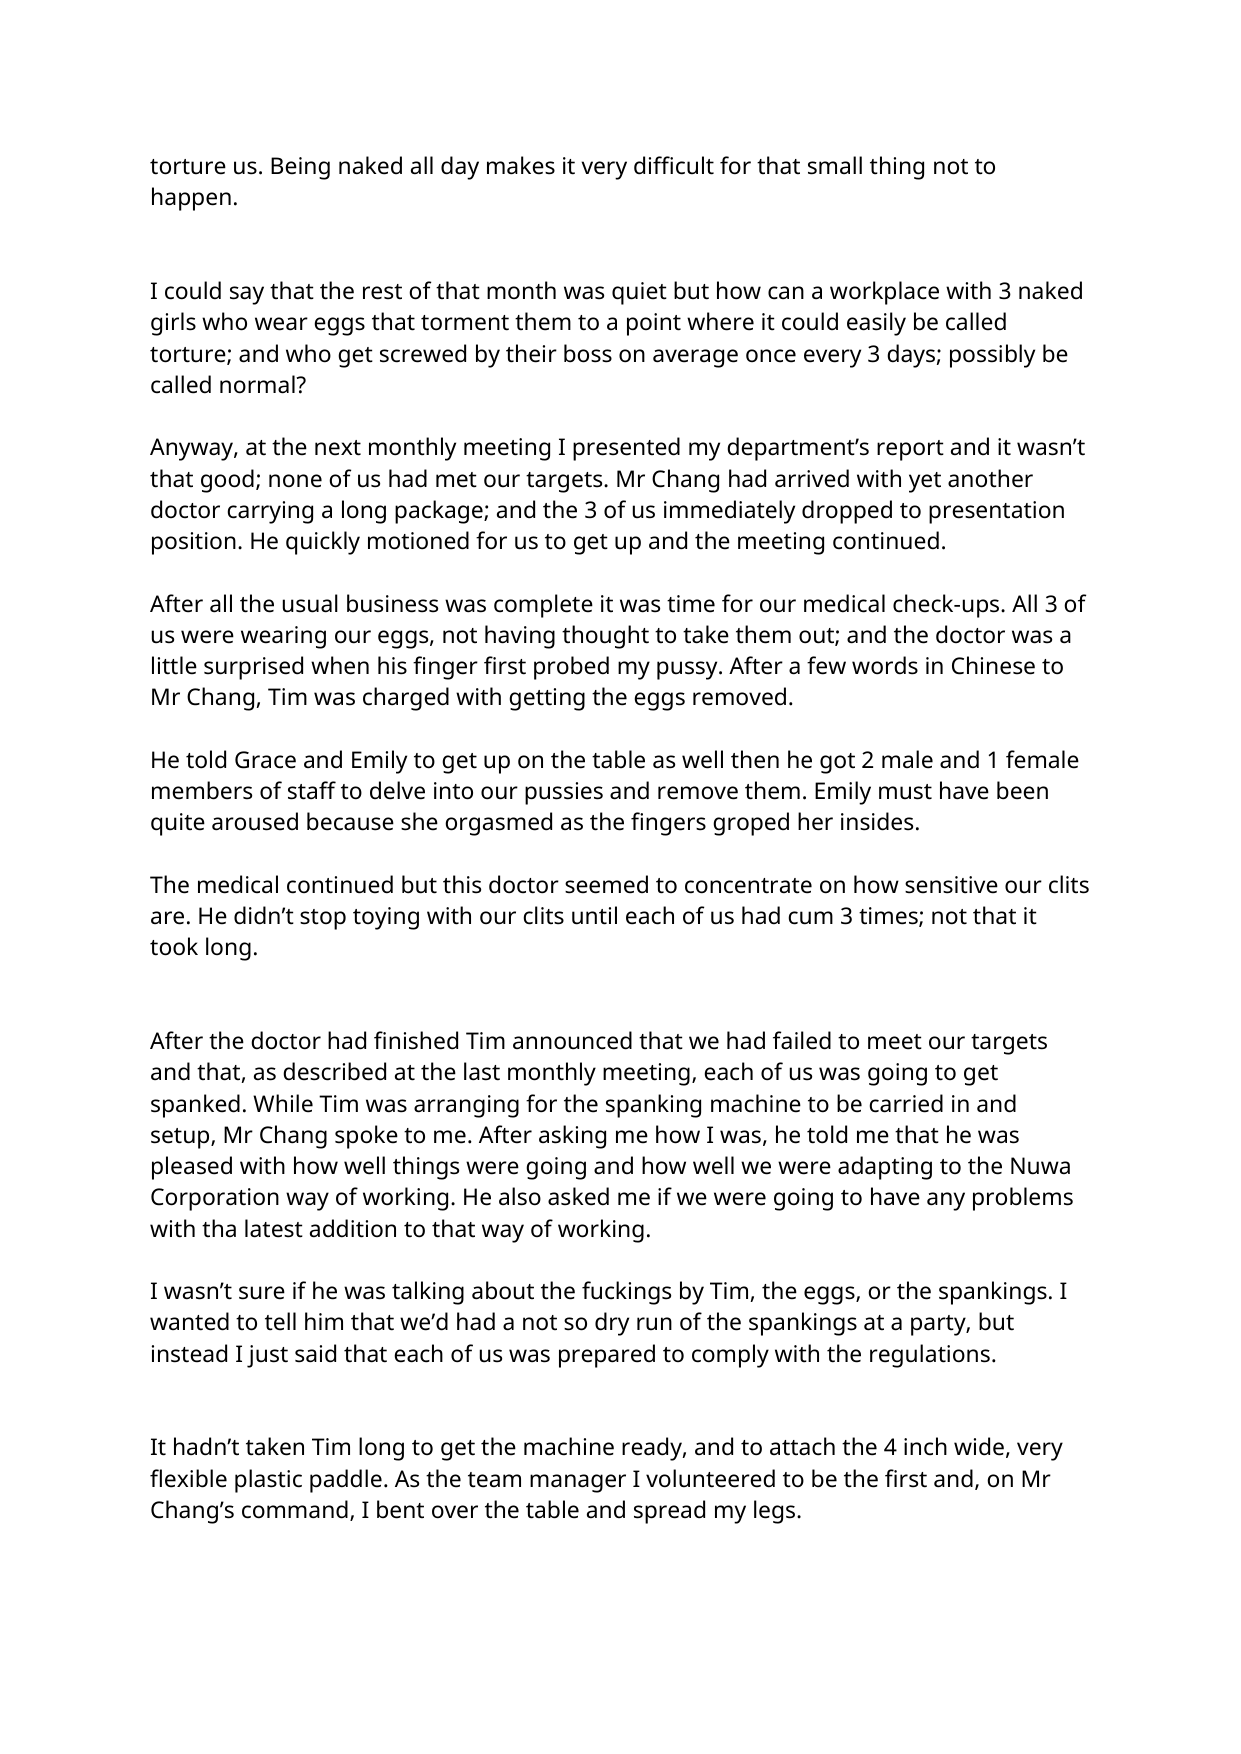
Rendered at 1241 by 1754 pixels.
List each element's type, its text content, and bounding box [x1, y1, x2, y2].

text I could say that the rest of that month was quiet but how can a workplace with 3 naked girls who wear eggs that torment them to a point where it could easily be called torture; and who get screwed by their boss on average once every 3 days; possibly be called normal? [150, 275, 1090, 400]
text Anyway, at the next monthly meeting I presented my department’s report and it wasn’t that good; none of us had met our targets. Mr Chang had arrived with yet another doctor carrying a long package; and the 3 of us immediately dropped to presentation position. He quickly motioned for us to get up and the meeting continued. [150, 431, 1090, 556]
text I wasn’t sure if he was talking about the fuckings by Tim, the eggs, or the spankings. I wanted to tell him that we’d had a not so dry run of the spankings at a party, but instead I just said that each of us was prepared to comply with the regulations. [150, 1275, 1090, 1369]
text It hadn’t taken Tim long to get the machine ready, and to attach the 4 inch wide, very flexible plastic paddle. As the team manager I volunteered to be the first and, on Mr Chang’s command, I bent over the table and spread my legs. [150, 1431, 1090, 1525]
text After all the usual business was complete it was time for our medical check-ups. All 3 of us were wearing our eggs, not having thought to take them out; and the doctor was a little surprised when his finger first probed my pussy. After a few words in Chinese to Mr Chang, Tim was charged with getting the eggs removed. [150, 587, 1090, 712]
text He told Grace and Emily to get up on the table as well then he got 2 male and 1 female members of staff to delve into our pussies and remove them. Emily must have been quite aroused because she orgasmed as the fingers groped her insides. [150, 744, 1090, 837]
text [150, 150, 1090, 212]
text After the doctor had finished Tim announced that we had failed to meet our targets and that, as described at the last monthly meeting, each of us was going to get spanked. While Tim was arranging for the spanking machine to be carried in and setup, Mr Chang spoke to me. After asking me how I was, he told me that he was pleased with how well things were going and how well we were adapting to the Nuwa Corporation way of working. He also asked me if we were going to have any problems with tha latest addition to that way of working. [150, 1025, 1090, 1244]
text The medical continued but this doctor seemed to concentrate on how sensitive our clits are. He didn’t stop toying with our clits until each of us had cum 3 times; not that it took long. [150, 869, 1090, 962]
